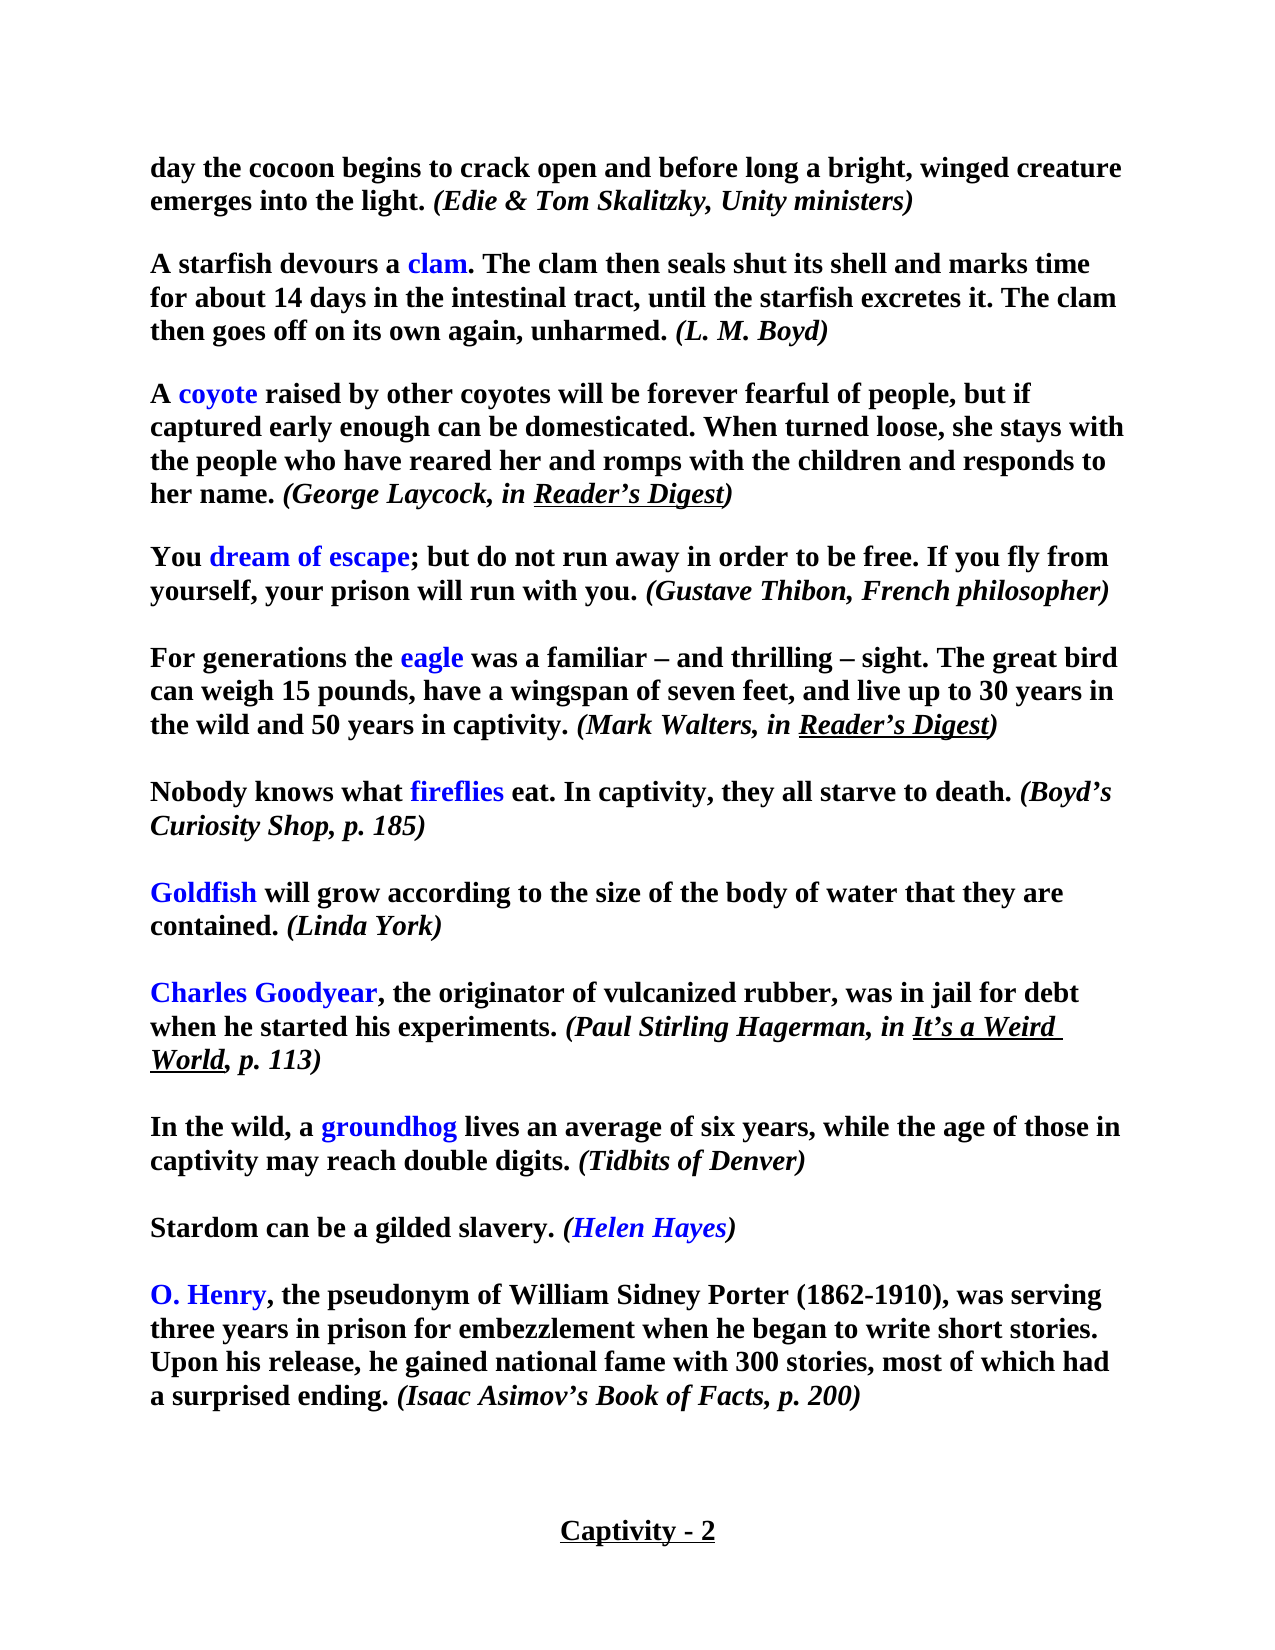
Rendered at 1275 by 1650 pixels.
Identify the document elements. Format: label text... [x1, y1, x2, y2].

text A starfish devours a clam. The clam then seals shut its shell and marks time for about 14 days in the intestinal tract, until the starfish excretes it. The clam then goes off on its own again, unharmed. (L. M. Boyd) [150, 246, 1125, 347]
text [150, 150, 1125, 217]
text O. Henry, the pseudonym of William Sidney Porter (1862-1910), was serving three years in prison for embezzlement when he began to write short stories. Upon his release, he gained national fame with 300 stories, most of which had a surprised ending. (Isaac Asimov’s Book of Facts, p. 200) [150, 1277, 1125, 1411]
text Stardom can be a gilded slavery. (Helen Hayes) [150, 1210, 1125, 1244]
text In the wild, a groundhog lives an average of six years, while the age of those in captivity may reach double digits. (Tidbits of Denver) [150, 1109, 1125, 1177]
text A coyote raised by other coyotes will be forever fearful of people, but if captured early enough can be domesticated. When turned loose, she stays with the people who have reared her and romps with the children and responds to her name. (George Laycock, in Reader’s Digest) [150, 376, 1125, 510]
text Nobody knows what fireflies eat. In captivity, they all starve to death. (Boyd’s Curiosity Shop, p. 185) [150, 774, 1125, 841]
text Goldfish will grow according to the size of the body of water that they are contained. (Linda York) [150, 875, 1125, 942]
text You dream of escape; but do not run away in order to be free. If you fly from yourself, your prison will run with you. (Gustave Thibon, French philosopher) [150, 539, 1125, 606]
text For generations the eagle was a familiar – and thrilling – sight. The great bird can weigh 15 pounds, have a wingspan of seven feet, and live up to 30 years in the wild and 50 years in captivity. (Mark Walters, in Reader’s Digest) [150, 640, 1125, 741]
text Charles Goodyear, the originator of vulcanized rubber, was in jail for debt when he started his experiments. (Paul Stirling Hagerman, in It’s a Weird World, p. 113) [150, 975, 1125, 1076]
